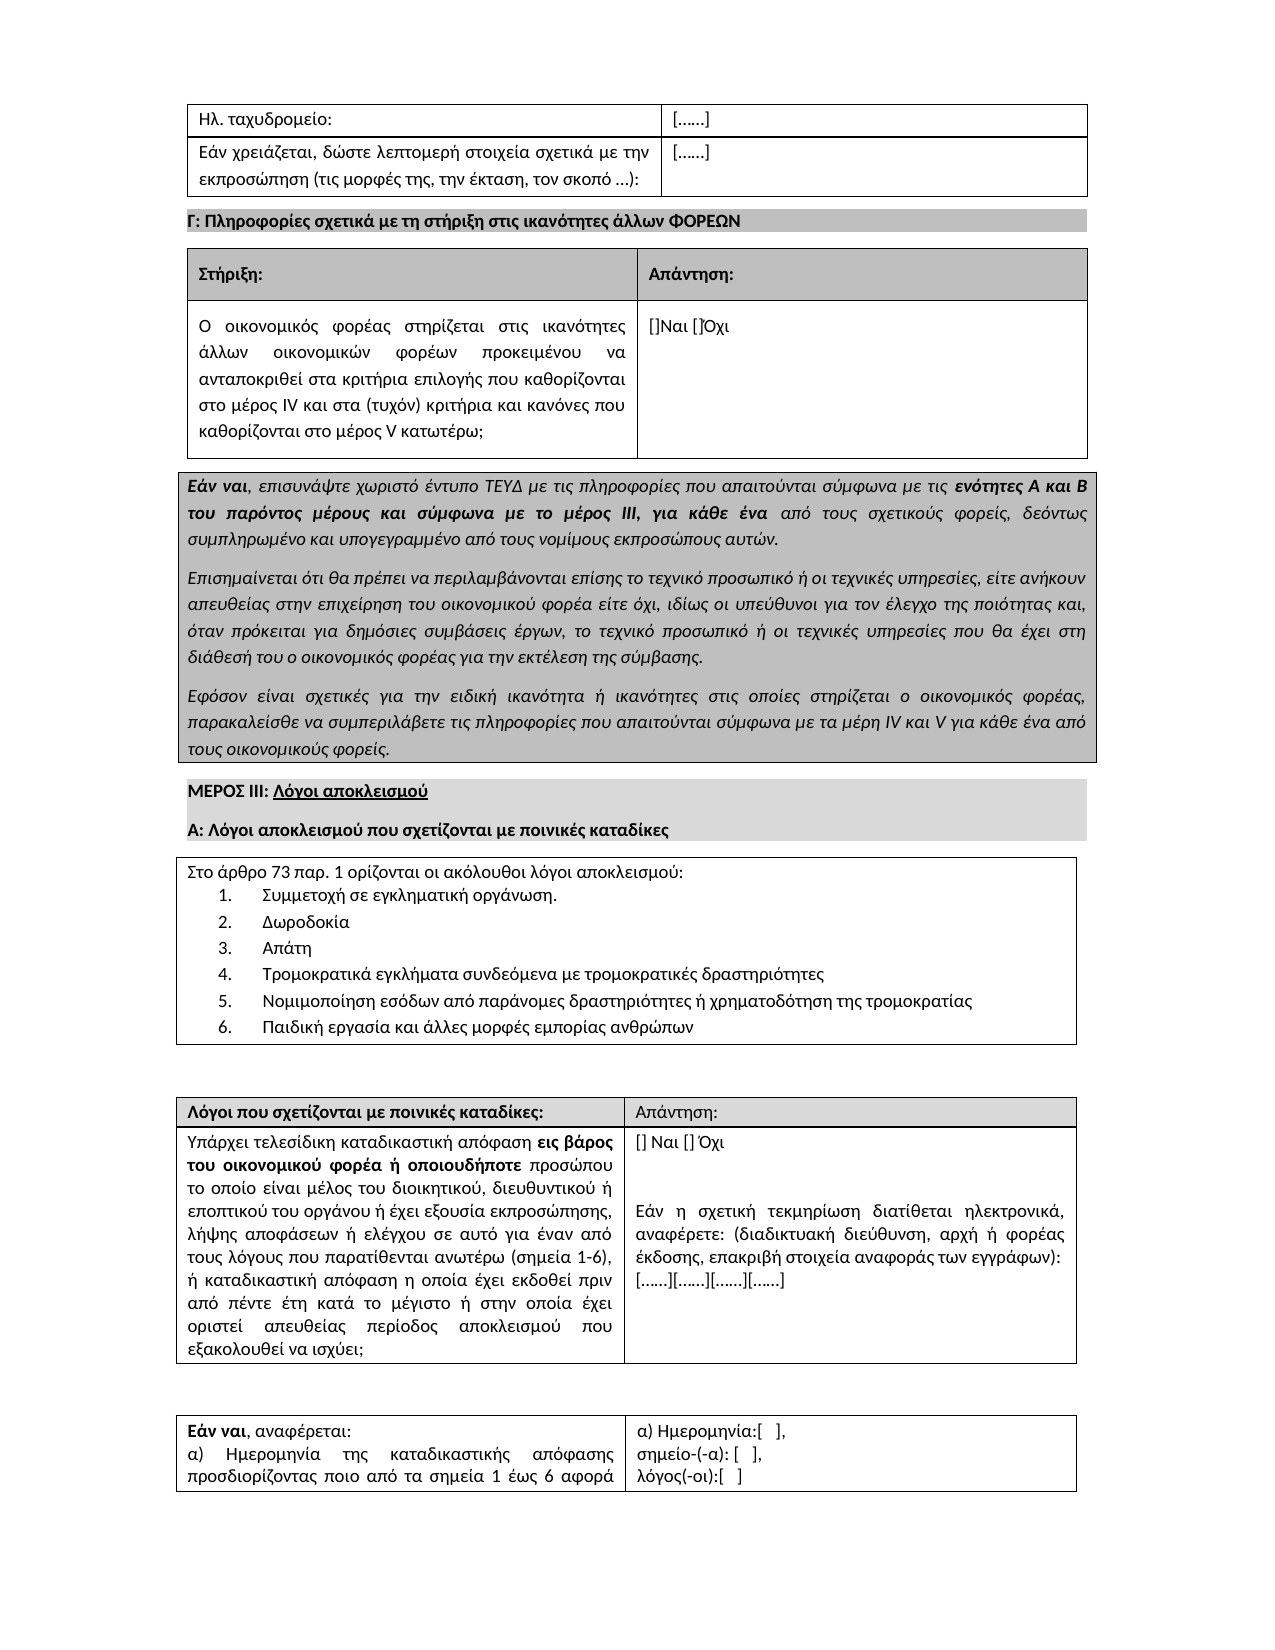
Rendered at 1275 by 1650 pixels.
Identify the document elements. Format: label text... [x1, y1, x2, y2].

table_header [177, 1416, 625, 1491]
table_header Στήριξη: [188, 249, 637, 300]
table_header Απάντηση: [638, 249, 1087, 300]
table_cell [……] [662, 138, 1087, 196]
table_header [626, 1416, 1076, 1491]
table_cell Ο οικονομικός φορέας στηρίζεται στις ικανότητες άλλων οικονομικών φορέων προκειμένου να ανταποκριθεί στα κριτήρια επιλογής που καθορίζονται στο μέρος IV και στα (τυχόν) κριτήρια και κανόνες που καθορίζονται στο μέρος V κατωτέρω; [188, 301, 637, 458]
table_header Στο άρθρο 73 παρ. 1 ορίζονται οι ακόλουθοι λόγοι αποκλεισμού: Συμμετοχή σε εγκληματική οργάνωση. Δωροδοκία Απάτη Τρομοκρατικά εγκλήματα συνδεόμενα με τρομοκρατικές δραστηριότητες Νομιμοποίηση εσόδων από παράνομες δραστηριότητες ή χρηματοδότηση της τρομοκρατίας Παιδική εργασία και άλλες μορφές εμπορίας ανθρώπων [177, 858, 1076, 1044]
table_cell Εάν χρειάζεται, δώστε λεπτομερή στοιχεία σχετικά με την εκπροσώπηση (τις μορφές της, την έκταση, τον σκοπό …): [188, 138, 661, 196]
table_header Λόγοι που σχετίζονται με ποινικές καταδίκες: [177, 1098, 624, 1126]
table_cell [] Ναι [] Όχι Εάν η σχετική τεκμηρίωση διατίθεται ηλεκτρονικά, αναφέρετε: (διαδικτυακή διεύθυνση, αρχή ή φορέας έκδοσης, επακριβή στοιχεία αναφοράς των εγγράφων): [……][……][……][……] [625, 1128, 1076, 1362]
text Επισημαίνεται ότι θα πρέπει να περιλαμβάνονται επίσης το τεχνικό προσωπικό ή οι τεχνικές υπηρεσίες, είτε ανήκουν απευθείας στην επιχείρηση του οικονομικού φορέα είτε όχι, ιδίως οι υπεύθυνοι για τον έλεγχο της ποιότητας και, όταν πρόκειται για δημόσιες συμβάσεις έργων, το τεχνικό προσωπικό ή οι τεχνικές υπηρεσίες που θα έχει στη διάθεσή του ο οικονομικός φορέας για την εκτέλεση της σύμβασης. [179, 563, 1096, 668]
table_cell []Ναι []Όχι [638, 301, 1087, 458]
text Γ: Πληροφορίες σχετικά με τη στήριξη στις ικανότητες άλλων ΦΟΡΕΩΝ [187, 209, 1087, 232]
text Εάν ναι, επισυνάψτε χωριστό έντυπο ΤΕΥΔ με τις πληροφορίες που απαιτούνται σύμφωνα με τις ενότητες Α και Β του παρόντος μέρους και σύμφωνα με το μέρος ΙΙΙ, για κάθε ένα από τους σχετικούς φορείς, δεόντως συμπληρωμένο και υπογεγραμμένο από τους νομίμους εκπροσώπους αυτών. [179, 473, 1096, 550]
text ΜΕΡΟΣ ΙΙI: Λόγοι αποκλεισμού [187, 779, 1087, 802]
table_cell Ηλ. ταχυδρομείο: [188, 105, 661, 136]
table_cell [……] [662, 105, 1087, 136]
text Εφόσον είναι σχετικές για την ειδική ικανότητα ή ικανότητες στις οποίες στηρίζεται ο οικονομικός φορέας, παρακαλείσθε να συμπεριλάβετε τις πληροφορίες που απαιτούνται σύμφωνα με τα μέρη IV και V για κάθε ένα από τους οικονομικούς φορείς. [179, 681, 1096, 762]
table_header Απάντηση: [625, 1098, 1076, 1126]
text Α: Λόγοι αποκλεισμού που σχετίζονται με ποινικές καταδίκες [187, 818, 1087, 841]
table_cell Υπάρχει τελεσίδικη καταδικαστική απόφαση εις βάρος του οικονομικού φορέα ή οποιουδήποτε προσώπου το οποίο είναι μέλος του διοικητικού, διευθυντικού ή εποπτικού του οργάνου ή έχει εξουσία εκπροσώπησης, λήψης αποφάσεων ή ελέγχου σε αυτό για έναν από τους λόγους που παρατίθενται ανωτέρω (σημεία 1-6), ή καταδικαστική απόφαση η οποία έχει εκδοθεί πριν από πέντε έτη κατά το μέγιστο ή στην οποία έχει οριστεί απευθείας περίοδος αποκλεισμού που εξακολουθεί να ισχύει; [177, 1128, 624, 1362]
